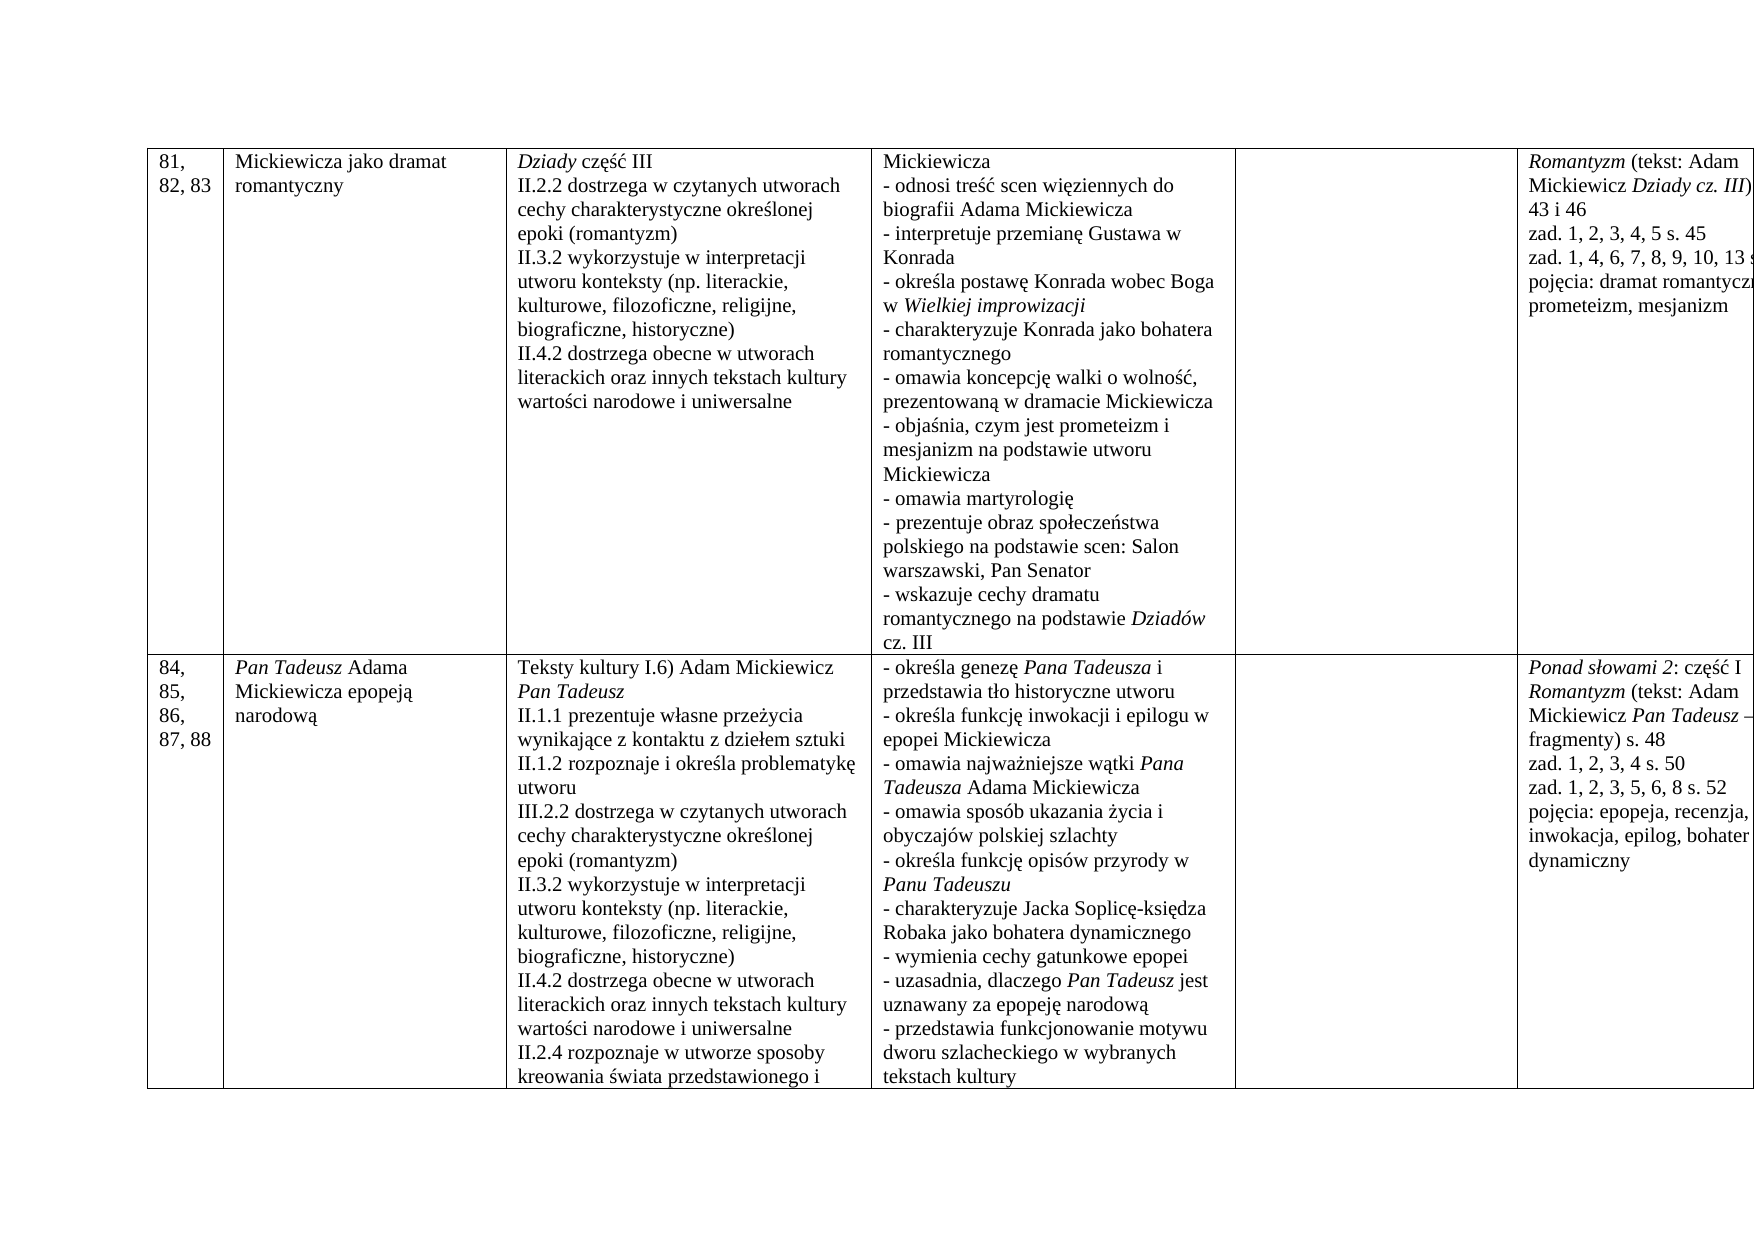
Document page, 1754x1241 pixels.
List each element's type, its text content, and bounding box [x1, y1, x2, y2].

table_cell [224, 655, 506, 1088]
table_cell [507, 149, 871, 654]
table_cell 84, 85, 86, 87, 88 [148, 655, 223, 1088]
table_cell 80, 81, 82, 83 [148, 149, 223, 654]
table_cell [507, 655, 871, 1088]
table_cell [1236, 149, 1517, 654]
table_cell [1236, 655, 1517, 1088]
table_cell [224, 149, 506, 654]
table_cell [1518, 149, 1753, 654]
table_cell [872, 655, 1235, 1088]
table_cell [1518, 655, 1753, 1088]
